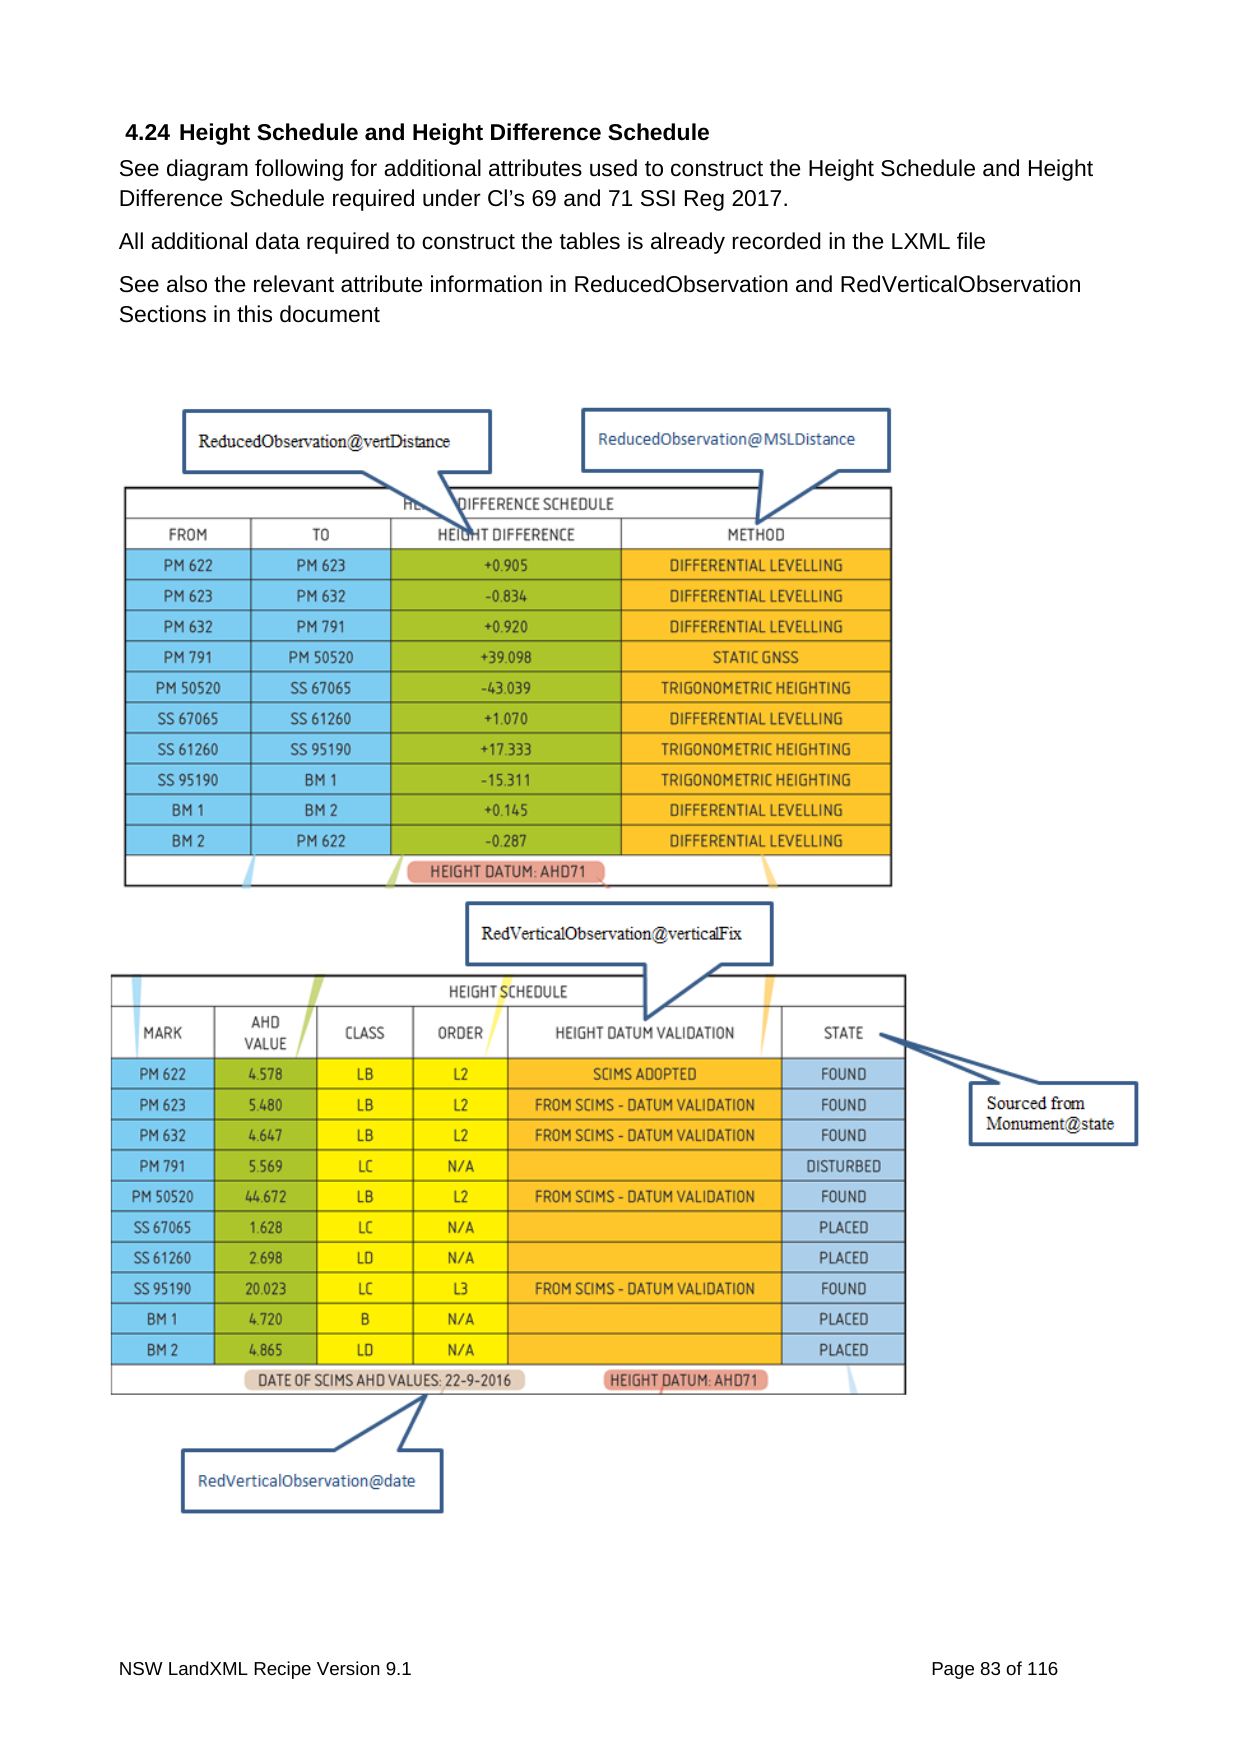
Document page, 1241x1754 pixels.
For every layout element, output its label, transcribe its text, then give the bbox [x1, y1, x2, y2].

text See diagram following for additional attributes used to construct the Height Schedule and Height Difference Schedule required under Cl’s 69 and 71 SSI Reg 2017. [119, 155, 1121, 212]
text All additional data required to construct the tables is already recorded in the LXML file [119, 228, 1121, 254]
picture [97, 385, 1169, 1525]
text See also the relevant attribute information in ReducedObservation and RedVerticalObservation Sections in this document [119, 271, 1121, 327]
subtitle 4.24 Height Schedule and Height Difference Schedule [119, 119, 1123, 145]
